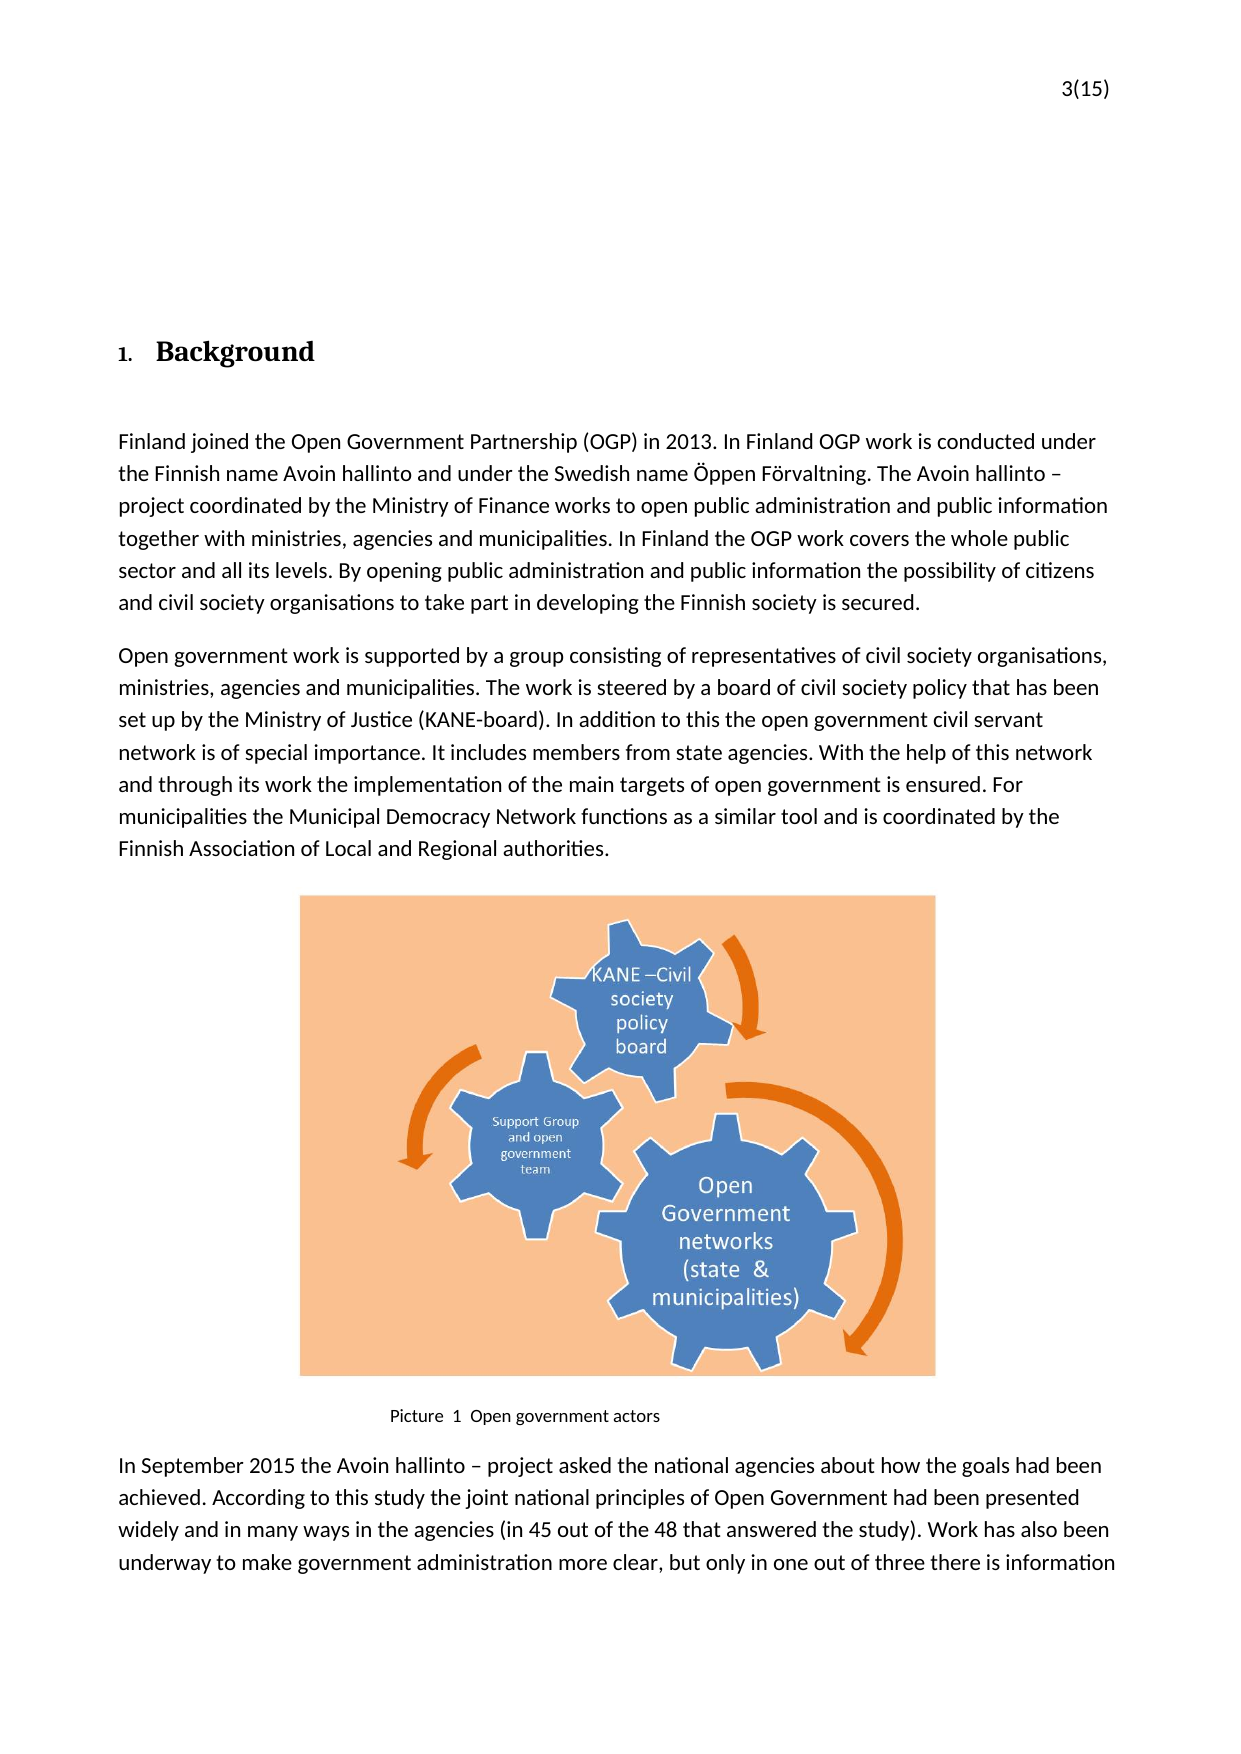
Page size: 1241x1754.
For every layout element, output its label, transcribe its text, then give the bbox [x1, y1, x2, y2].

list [118, 1451, 1122, 1576]
text Picture 1 Open government actors [254, 1404, 1122, 1427]
subtitle Background [118, 336, 1122, 369]
text Finland joined the Open Government Partnership (OGP) in 2013. In Finland OGP work is conducted under the Finnish name Avoin hallinto and under the Swedish name Öppen Förvaltning. The Avoin hallinto –project coordinated by the Ministry of Finance works to open public administration and public information together with ministries, agencies and municipalities. In Finland the OGP work covers the whole public sector and all its levels. By opening public administration and public information the possibility of citizens and civil society organisations to take part in developing the Finnish society is secured. [118, 427, 1122, 616]
picture [292, 887, 948, 1379]
text Open government work is supported by a group consisting of representatives of civil society organisations, ministries, agencies and municipalities. The work is steered by a board of civil society policy that has been set up by the Ministry of Justice (KANE-board). In addition to this the open government civil servant network is of special importance. It includes members from state agencies. With the help of this network and through its work the implementation of the main targets of open government is ensured. For municipalities the Municipal Democracy Network functions as a similar tool and is coordinated by the Finnish Association of Local and Regional authorities. [118, 641, 1122, 862]
